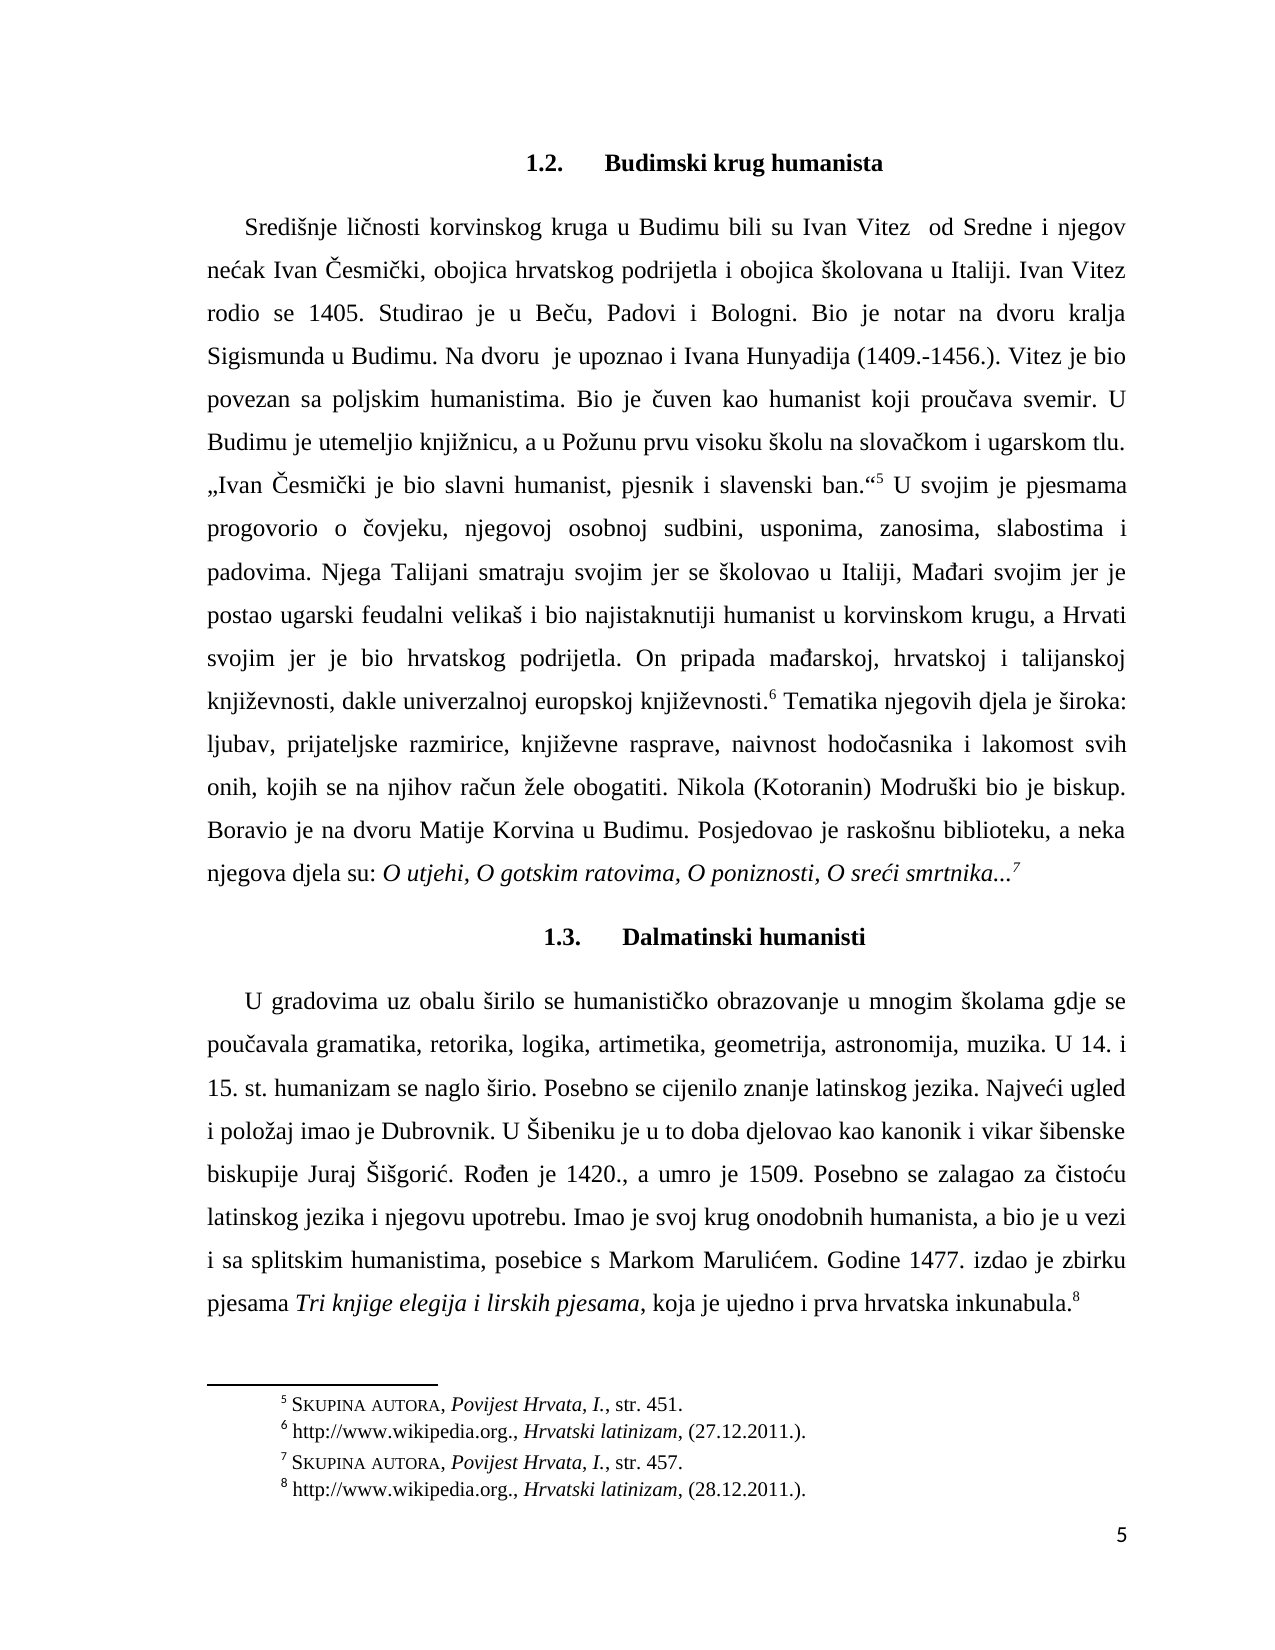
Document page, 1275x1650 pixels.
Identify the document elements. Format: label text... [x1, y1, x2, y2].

text U gradovima uz obalu širilo se humanističko obrazovanje u mnogim školama gdje se poučavala gramatika, retorika, logika, artimetika, geometrija, astronomija, muzika. U 14. i 15. st. humanizam se naglo širio. Posebno se cijenilo znanje latinskog jezika. Najveći ugled i položaj imao je Dubrovnik. U Šibeniku je u to doba djelovao kao kanonik i vikar šibenske biskupije Juraj Šišgorić. Rođen je 1420., a umro je 1509. Posebno se zalagao za čistoću latinskog jezika i njegovu upotrebu. Imao je svoj krug onodobnih humanista, a bio je u vezi i sa splitskim humanistima, posebice s Markom Marulićem. Godine 1477. izdao je zbirku pjesama Tri knjige elegija i lirskih pjesama, koja je ujedno i prva hrvatska inkunabula. [207, 986, 1127, 1317]
text Središnje ličnosti korvinskog kruga u Budimu bili su Ivan Vitez od Sredne i njegov nećak Ivan Česmički, obojica hrvatskog podrijetla i obojica školovana u Italiji. Ivan Vitez rodio se 1405. Studirao je u Beču, Padovi i Bologni. Bio je notar na dvoru kralja Sigismunda u Budimu. Na dvoru je upoznao i Ivana Hunyadija (1409.-1456.). Vitez je bio povezan sa poljskim humanistima. Bio je čuven kao humanist koji proučava svemir. U Budimu je utemeljio knjižnicu, a u Požunu prvu visoku školu na slovačkom i ugarskom tlu. „Ivan Česmički je bio slavni humanist, pjesnik i slavenski ban.“ U svojim je pjesmama progovorio o čovjeku, njegovoj osobnoj sudbini, usponima, zanosima, slabostima i padovima. Njega Talijani smatraju svojim jer se školovao u Italiji, Mađari svojim jer je postao ugarski feudalni velikaš i bio najistaknutiji humanist u korvinskom krugu, a Hrvati svojim jer je bio hrvatskog podrijetla. On pripada mađarskoj, hrvatskoj i talijanskoj književnosti, dakle univerzalnoj europskoj književnosti. Tematika njegovih djela je široka: ljubav, prijateljske razmirice, književne rasprave, naivnost hodočasnika i lakomost svih onih, kojih se na njihov račun žele obogatiti. Nikola (Kotoranin) Modruški bio je biskup. Boravio je na dvoru Matije Korvina u Budimu. Posjedovao je raskošnu biblioteku, a neka njegova djela su: O utjehi, O gotskim ratovima, O poniznosti, O sreći smrtnika... [207, 212, 1127, 887]
list Budimski krug humanista [282, 148, 1127, 176]
list Dalmatinski humanisti [282, 922, 1127, 951]
